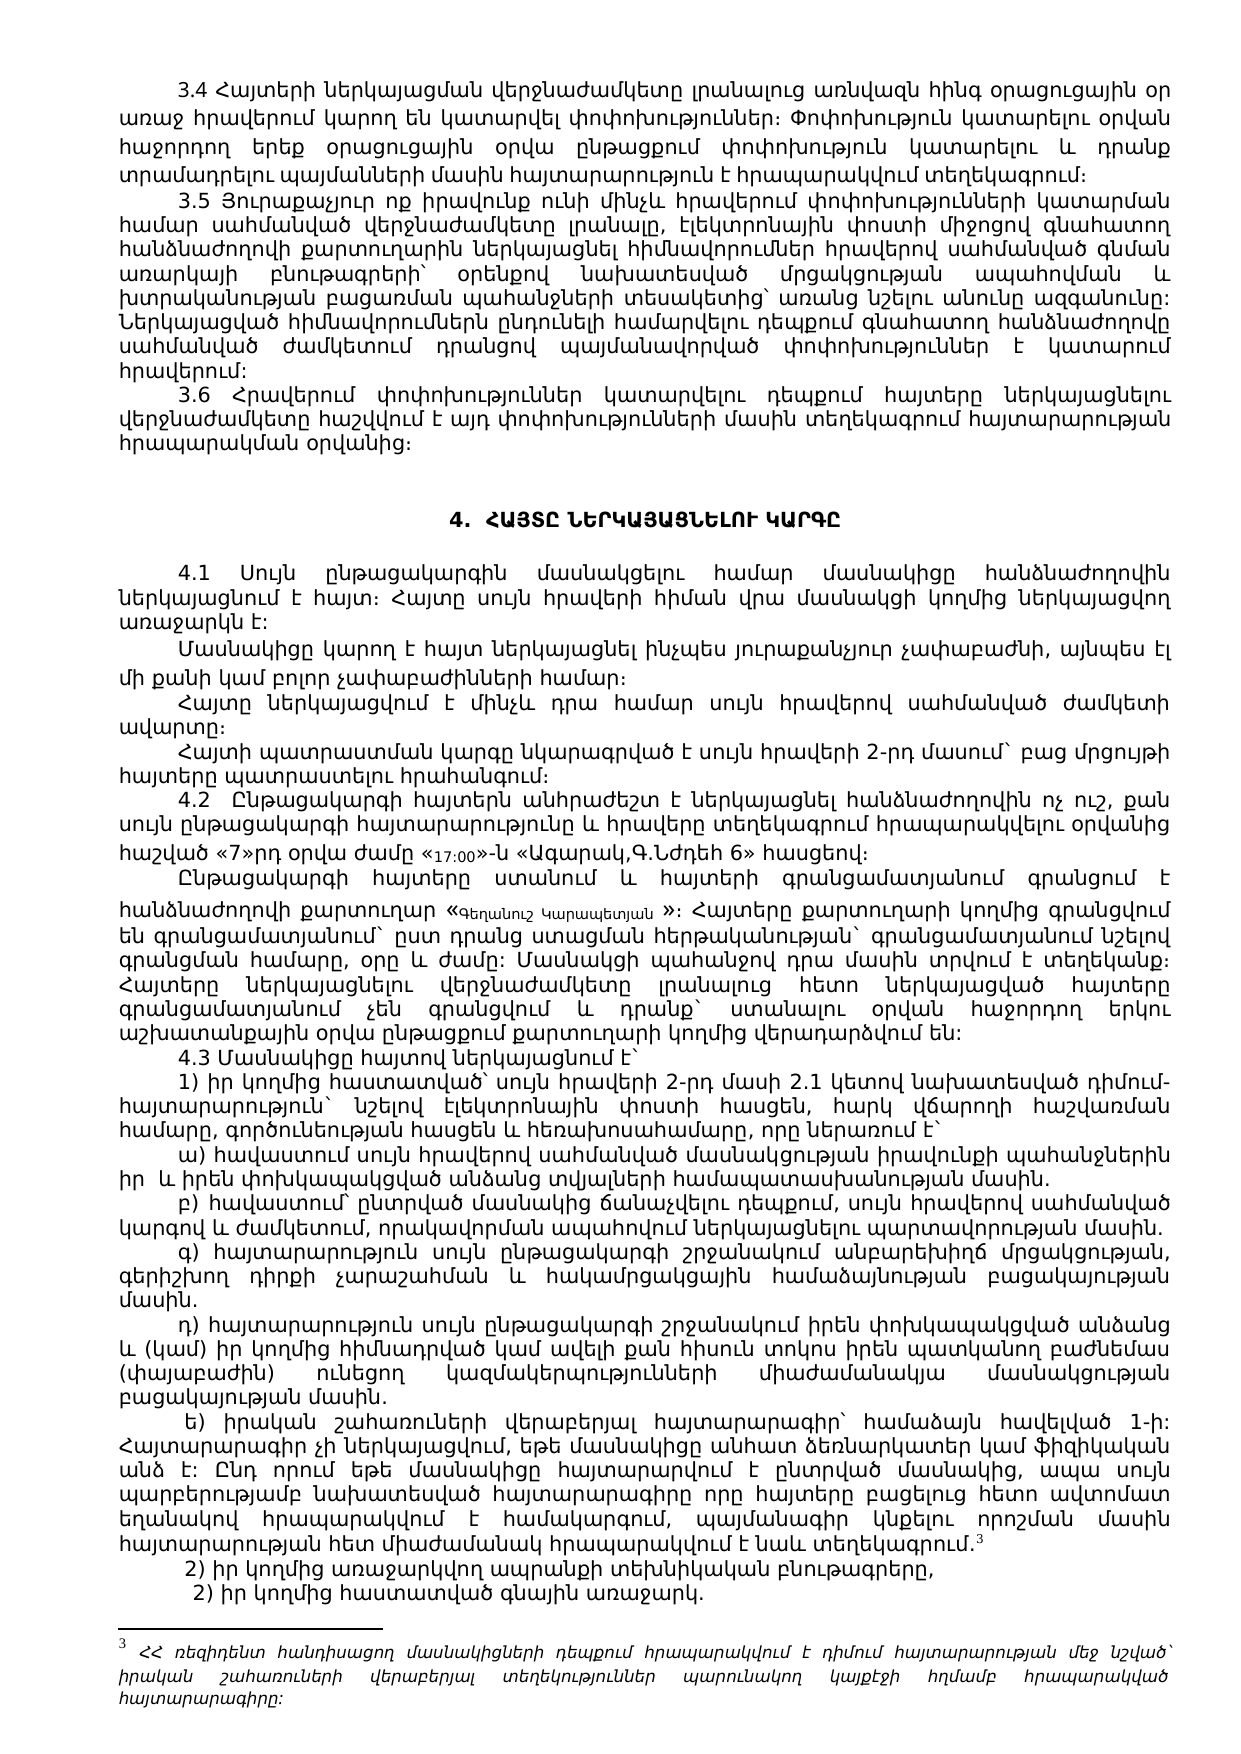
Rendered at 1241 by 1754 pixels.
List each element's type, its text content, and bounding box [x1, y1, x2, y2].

text գ) հայտարարություն սույն ընթացակարգի շրջանակում անբարեխիղճ մրցակցության, գերիշխող դիրքի չարաշահման և հակամրցակցային համաձայնության բացակայության մասին. [118, 1240, 1171, 1313]
text ե) իրական շահառուների վերաբերյալ հայտարարագիր՝ համաձայն հավելված 1-ի: Հայտարարագիր չի ներկայացվում, եթե մասնակիցը անհատ ձեռնարկատեր կամ ֆիզիկական անձ է: Ընդ որում եթե մասնակիցը հայտարարվում է ընտրված մասնակից, ապա սույն պարբերությամբ նախատեսված հայտարարագիրը որը հայտերը բացելուց հետո ավտոմատ եղանակով հրապարակվում է համակարգում, պայմանագիր կնքելու որոշման մասին հայտարարության հետ միաժամանակ հրապարակվում է նաև տեղեկագրում․ [118, 1410, 1171, 1557]
text Հայտի պատրաստման կարգը նկարագրված է սույն հրավերի 2-րդ մասում` բաց մրցույթի հայտերը պատրաստելու հրահանգում։ [118, 740, 1171, 788]
text 4.1 Սույն ընթացակարգին մասնակցելու համար մասնակիցը հանձնաժողովին ներկայացնում է հայտ։ Հայտը սույն հրավերի հիման վրա մասնակցի կողմից ներկայացվող առաջարկն է: [118, 561, 1171, 634]
text Հայտը ներկայացվում է մինչև դրա համար սույն հրավերով սահմանված ժամկետի ավարտը։ [118, 691, 1171, 740]
text Ընթացակարգի հայտերը ստանում և հայտերի գրանցամատյանում գրանցում է հանձնաժողովի քարտուղար «Գեղանուշ Կարապետյան »։ Հայտերը քարտուղարի կողմից գրանցվում են գրանցամատյանում` ըստ դրանց ստացման հերթականության` գրանցամատյանում նշելով գրանցման համարը, օրը և ժամը: Մասնակցի պահանջով դրա մասին տրվում է տեղեկանք։ Հայտերը ներկայացնելու վերջնաժամկետը լրանալուց հետո ներկայացված հայտերը գրանցամատյանում չեն գրանցվում և դրանք` ստանալու օրվան հաջորդող երկու աշխատանքային օրվա ընթացքում քարտուղարի կողմից վերադարձվում են: [118, 866, 1171, 1046]
text դ) հայտարարություն սույն ընթացակարգի շրջանակում իրեն փոխկապակցված անձանց և (կամ) իր կողմից հիմնադրված կամ ավելի քան հիսուն տոկոս իրեն պատկանող բաժնեմաս (փայաբաժին) ունեցող կազմակերպությունների միաժամանակյա մասնակցության բացակայության մասին. [118, 1313, 1171, 1410]
text 3.6 Հրավերում փոփոխություններ կատարվելու դեպքում հայտերը ներկայացնելու վերջնաժամկետը հաշվվում է այդ փոփոխությունների մասին տեղեկագրում հայտարարության հրապարակման օրվանից։ [118, 383, 1171, 456]
text բ) հավաստում՝ ընտրված մասնակից ճանաչվելու դեպքում, սույն հրավերով սահմանված կարգով և ժամկետում, որակավորման ապահովում ներկայացնելու պարտավորության մասին. [118, 1191, 1171, 1240]
text 3.5 Յուրաքաչյուր ոք իրավունք ունի մինչև հրավերում փոփոխությունների կատարման համար սահմանված վերջնաժամկետը լրանալը, էլեկտրոնային փոստի միջոցով գնահատող հանձնաժողովի քարտուղարին ներկայացնել հիմնավորումներ հրավերով սահմանված գնման առարկայի բնութագրերի՝ օրենքով նախատեսված մրցակցության ապահովման և խտրականության բացառման պահանջների տեսակետից՝ առանց նշելու անունը ազգանունը: Ներկայացված հիմնավորումներն ընդունելի համարվելու դեպքում գնահատող հանձնաժողովը սահմանված ժամկետում դրանցով պայմանավորված փոփոխություններ է կատարում հրավերում: [118, 189, 1171, 383]
text 2) իր կողմից հաստատված գնային առաջարկ. [118, 1581, 1171, 1605]
text 2) իր կողմից առաջարկվող ապրանքի տեխնիկական բնութագրերը, [118, 1557, 1171, 1581]
text 4.2 Ընթացակարգի հայտերն անհրաժեշտ է ներկայացնել հանձնաժողովին ոչ ուշ, քան սույն ընթացակարգի հայտարարությունը և հրավերը տեղեկագրում հրապարակվելու օրվանից հաշված «7»րդ օրվա ժամը «17:00»-ն «Ագարակ,Գ.Նժդեհ 6» հասցեով։ [118, 788, 1171, 866]
text 1) իր կողմից հաստատված՝ սույն հրավերի 2-րդ մասի 2.1 կետով նախատեսված դիմում-հայտարարություն` նշելով էլեկտրոնային փոստի հասցեն, հարկ վճարողի հաշվառման համարը, գործունեության հասցեն և հեռախոսահամարը, որը ներառում է` [118, 1070, 1171, 1143]
text 3.4 Հայտերի ներկայացման վերջնաժամկետը լրանալուց առնվազն հինգ օրացուցային օր առաջ հրավերում կարող են կատարվել փոփոխություններ։ Փոփոխություն կատարելու օրվան հաջորդող երեք օրացուցային օրվա ընթացքում փոփոխություն կատարելու և դրանք տրամադրելու պայմանների մասին հայտարարություն է հրապարակվում տեղեկագրում։ [118, 75, 1171, 189]
text 4. ՀԱՅՏԸ ՆԵՐԿԱՅԱՑՆԵԼՈՒ ԿԱՐԳԸ [118, 508, 1171, 533]
text ա) հավաստում սույն հրավերով սահմանված մասնակցության իրավունքի պահանջներին իր և իրեն փոխկապակցված անձանց տվյալների համապատասխանության մասին. [118, 1143, 1171, 1191]
text 4.3 Մասնակիցը հայտով ներկայացնում է` [118, 1046, 1171, 1070]
text Մասնակիցը կարող է հայտ ներկայացնել ինչպես յուրաքանչյուր չափաբաժնի, այնպես էլ մի քանի կամ բոլոր չափաբաժինների համար։ [118, 634, 1171, 691]
